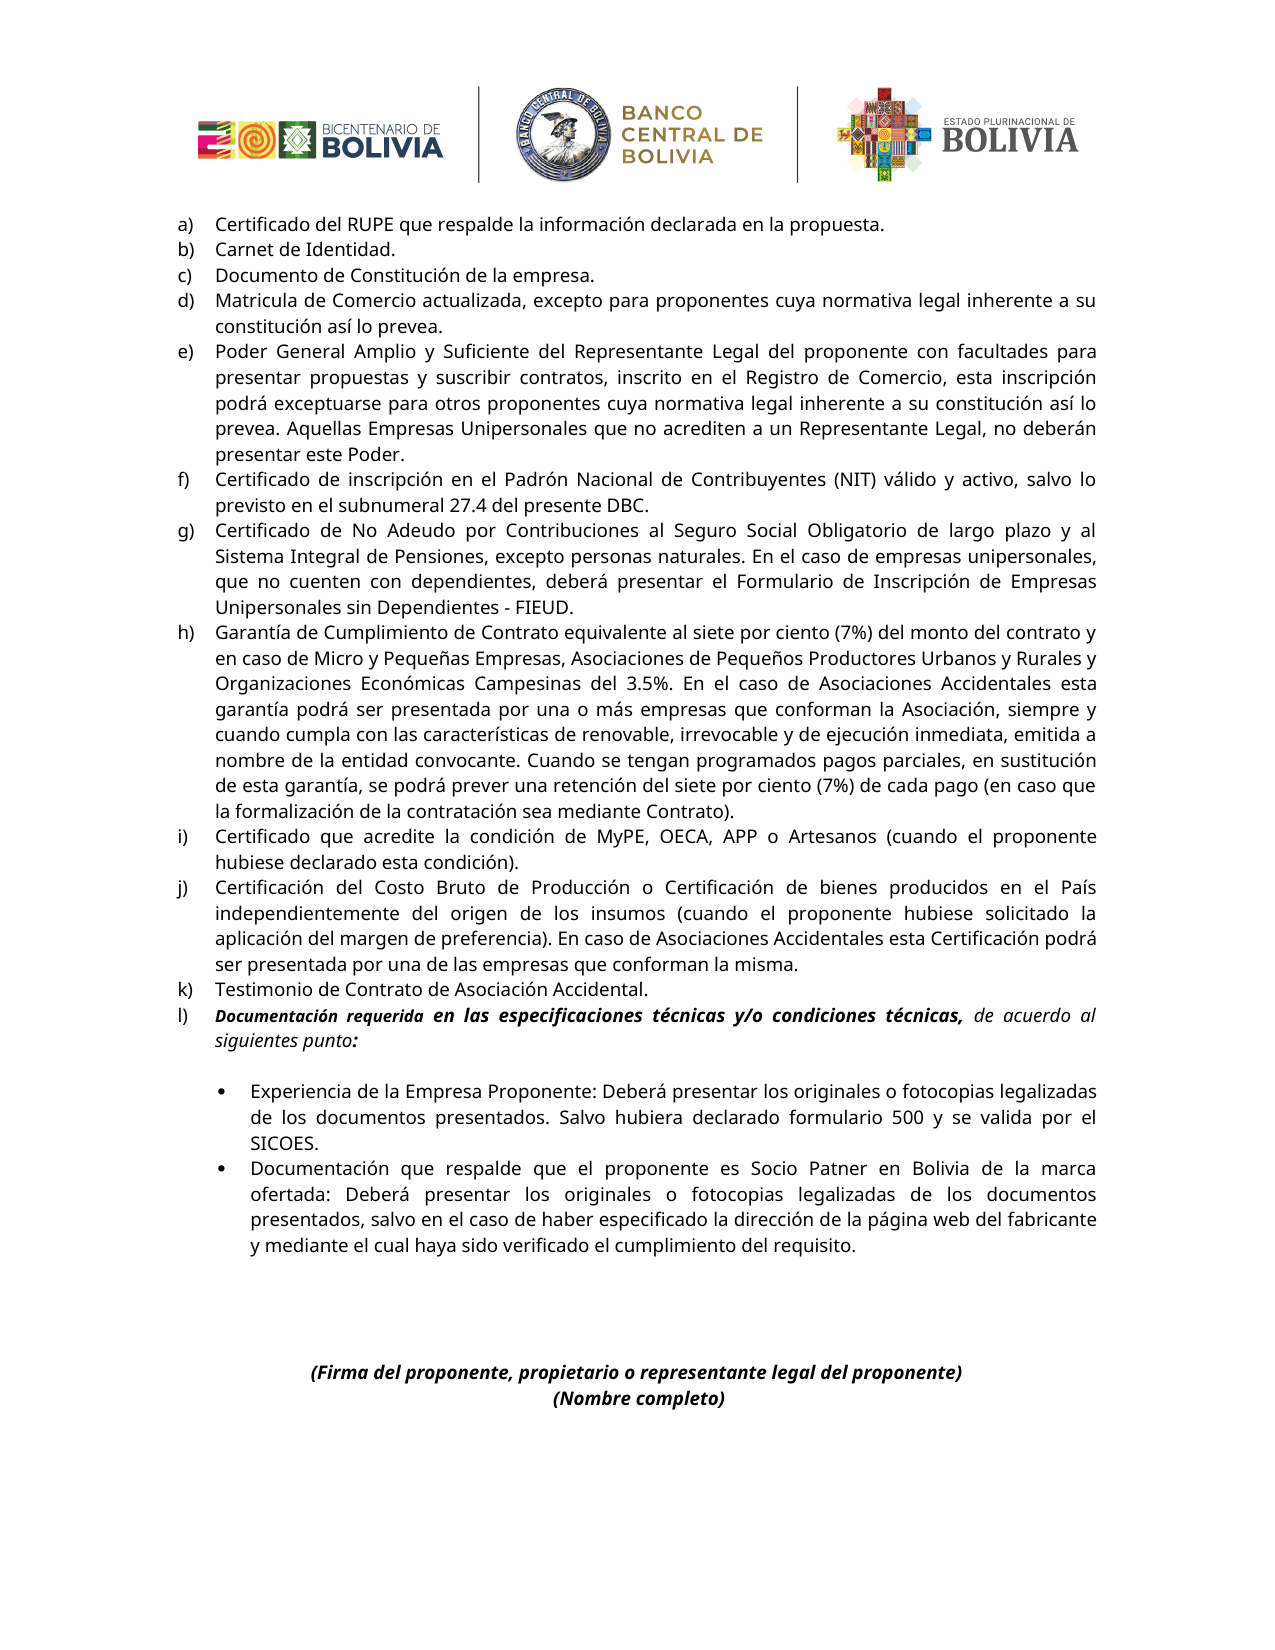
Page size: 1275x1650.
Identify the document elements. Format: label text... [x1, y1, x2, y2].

text (Firma del proponente, propietario o representante legal del proponente) [177, 1359, 1098, 1385]
list Garantía de Cumplimiento de Contrato equivalente al siete por ciento (7%) del monto del contrato y en caso de Micro y Pequeñas Empresas, Asociaciones de Pequeños Productores Urbanos y Rurales y Organizaciones Económicas Campesinas del 3.5%. En el caso de Asociaciones Accidentales esta garantía podrá ser presentada por una o más empresas que conforman la Asociación, siempre y cuando cumpla con las características de renovable, irrevocable y de ejecución inmediata, emitida a nombre de la entidad convocante. Cuando se tengan programados pagos parciales, en sustitución de esta garantía, se podrá prever una retención del siete por ciento (7%) de cada pago (en caso que la formalización de la contratación sea mediante Contrato). [177, 619, 1098, 824]
list Documentación que respalde que el proponente es Socio Patner en Bolivia de la marca ofertada: Deberá presentar los originales o fotocopias legalizadas de los documentos presentados, salvo en el caso de haber especificado la dirección de la página web del fabricante y mediante el cual haya sido verificado el cumplimiento del requisito. [218, 1155, 1098, 1257]
list Testimonio de Contrato de Asociación Accidental. [177, 977, 1098, 1002]
picture [0, 2, 1275, 186]
list Certificado de No Adeudo por Contribuciones al Seguro Social Obligatorio de largo plazo y al Sistema Integral de Pensiones, excepto personas naturales. En el caso de empresas unipersonales, que no cuenten con dependientes, deberá presentar el Formulario de Inscripción de Empresas Unipersonales sin Dependientes - FIEUD. [177, 517, 1098, 619]
list Experiencia de la Empresa Proponente: Deberá presentar los originales o fotocopias legalizadas de los documentos presentados. Salvo hubiera declarado formulario 500 y se valida por el SICOES. [218, 1079, 1098, 1155]
text (Nombre completo) [177, 1385, 1098, 1411]
list Certificación del Costo Bruto de Producción o Certificación de bienes producidos en el País independientemente del origen de los insumos (cuando el proponente hubiese solicitado la aplicación del margen de preferencia). En caso de Asociaciones Accidentales esta Certificación podrá ser presentada por una de las empresas que conforman la misma. [177, 875, 1098, 977]
list Carnet de Identidad. [177, 237, 1098, 262]
list Certificado del RUPE que respalde la información declarada en la propuesta. [177, 211, 1098, 237]
list Documento de Constitución de la empresa. [177, 262, 1098, 288]
list Documentación requerida en las especificaciones técnicas y/o condiciones técnicas, de acuerdo al siguientes punto: [177, 1002, 1098, 1053]
list Certificado de inscripción en el Padrón Nacional de Contribuyentes (NIT) válido y activo, salvo lo previsto en el subnumeral 27.4 del presente DBC. [177, 466, 1098, 517]
list Certificado que acredite la condición de MyPE, OECA, APP o Artesanos (cuando el proponente hubiese declarado esta condición). [177, 824, 1098, 875]
list Poder General Amplio y Suficiente del Representante Legal del proponente con facultades para presentar propuestas y suscribir contratos, inscrito en el Registro de Comercio, esta inscripción podrá exceptuarse para otros proponentes cuya normativa legal inherente a su constitución así lo prevea. Aquellas Empresas Unipersonales que no acrediten a un Representante Legal, no deberán presentar este Poder. [177, 339, 1098, 466]
list Matricula de Comercio actualizada, excepto para proponentes cuya normativa legal inherente a su constitución así lo prevea. [177, 288, 1098, 339]
